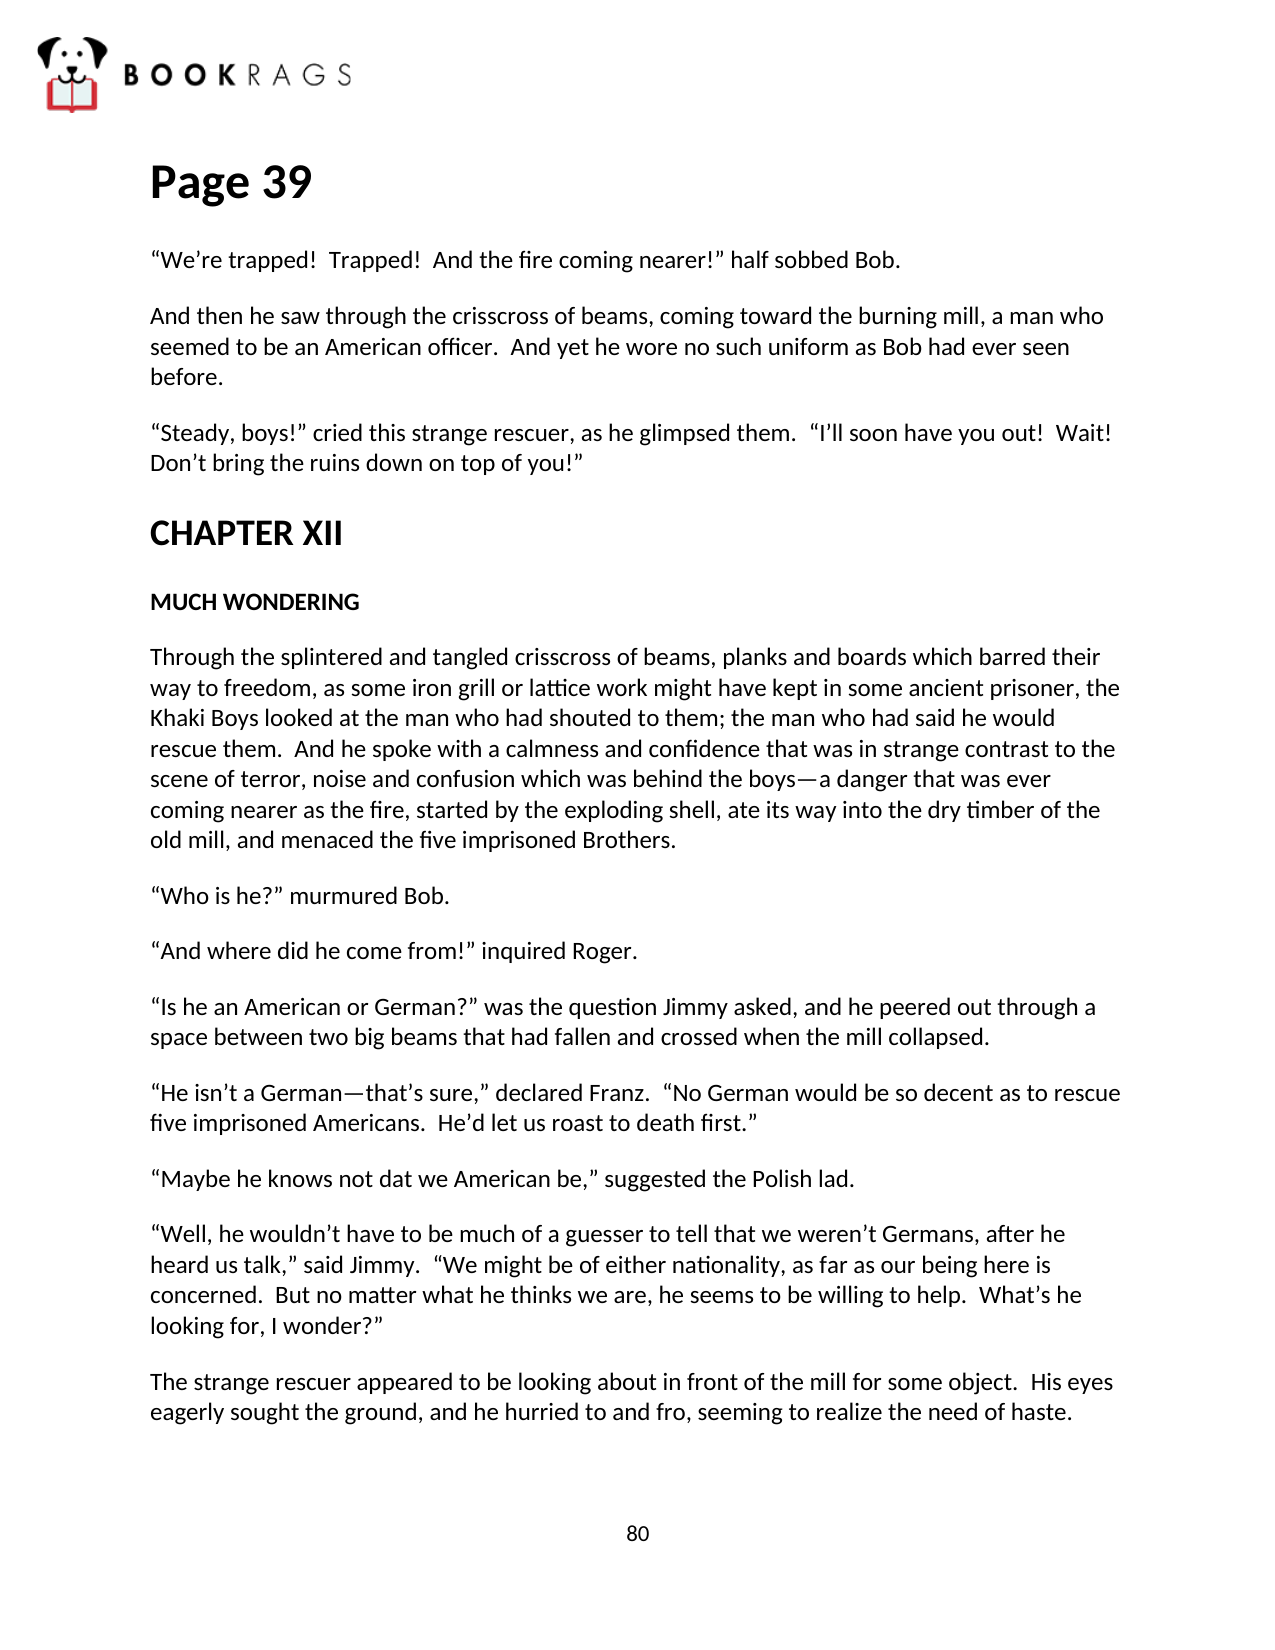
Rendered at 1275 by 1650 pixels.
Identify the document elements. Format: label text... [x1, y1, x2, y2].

text Page 39 [150, 150, 1125, 211]
text “Steady, boys!” cried this strange rescuer, as he glimpsed them. “I’ll soon have you out! Wait! Don’t bring the ruins down on top of you!” [150, 417, 1125, 478]
text “Is he an American or German?” was the question Jimmy asked, and he peered out through a space between two big beams that had fallen and crossed when the mill collapsed. [150, 991, 1125, 1052]
text “We’re trapped! Trapped! And the fire coming nearer!” half sobbed Bob. [150, 244, 1125, 275]
text “He isn’t a German—­that’s sure,” declared Franz. “No German would be so decent as to rescue five imprisoned Americans. He’d let us roast to death first.” [150, 1077, 1125, 1138]
text “And where did he come from!” inquired Roger. [150, 936, 1125, 966]
text Through the splintered and tangled crisscross of beams, planks and boards which barred their way to freedom, as some iron grill or lattice work might have kept in some ancient prisoner, the Khaki Boys looked at the man who had shouted to them; the man who had said he would rescue them. And he spoke with a calmness and confidence that was in strange contrast to the scene of terror, noise and confusion which was behind the boys—­a danger that was ever coming nearer as the fire, started by the exploding shell, ate its way into the dry timber of the old mill, and menaced the five imprisoned Brothers. [150, 641, 1125, 855]
text The strange rescuer appeared to be looking about in front of the mill for some object. His eyes eagerly sought the ground, and he hurried to and fro, seeming to realize the need of haste. [150, 1366, 1125, 1427]
text And then he saw through the crisscross of beams, coming toward the burning mill, a man who seemed to be an American officer. And yet he wore no such uniform as Bob had ever seen before. [150, 300, 1125, 392]
text “Who is he?” murmured Bob. [150, 880, 1125, 911]
picture [37, 37, 351, 113]
text CHAPTER XII [150, 509, 1125, 555]
text “Maybe he knows not dat we American be,” suggested the Polish lad. [150, 1163, 1125, 1194]
text “Well, he wouldn’t have to be much of a guesser to tell that we weren’t Germans, after he heard us talk,” said Jimmy. “We might be of either nationality, as far as our being here is concerned. But no matter what he thinks we are, he seems to be willing to help. What’s he looking for, I wonder?” [150, 1219, 1125, 1341]
text MUCH WONDERING [150, 586, 1125, 616]
